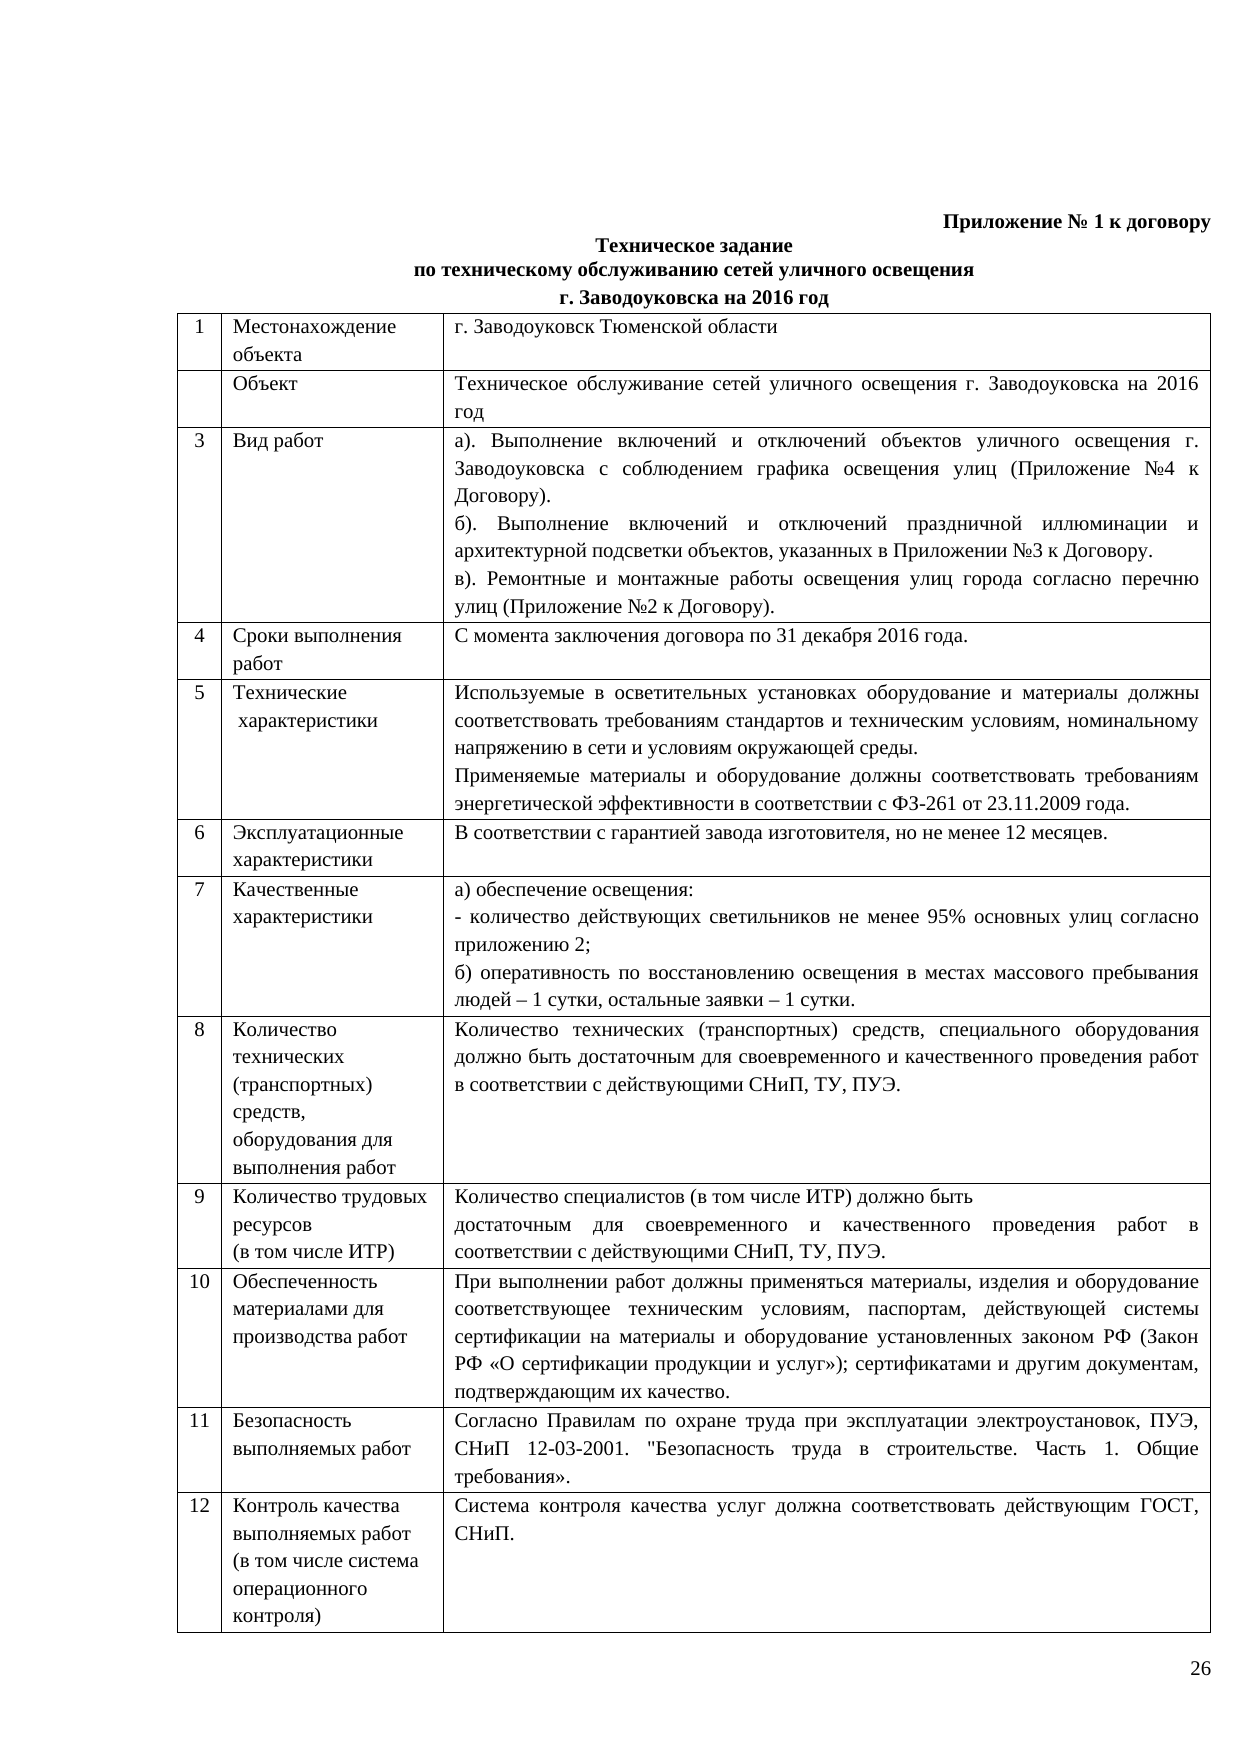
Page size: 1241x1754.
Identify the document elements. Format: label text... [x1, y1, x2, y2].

table_cell Технические характеристики [222, 680, 443, 819]
table_cell Местонахождение объекта [222, 314, 443, 370]
table_cell 6 [178, 820, 221, 876]
table_cell Количество трудовых ресурсов (в том числе ИТР) [222, 1184, 443, 1267]
table_cell 8 [178, 1017, 221, 1183]
table_cell Вид работ [222, 428, 443, 622]
table_cell Используемые в осветительных установках оборудование и материалы должны соответствовать требованиям стандартов и техническим условиям, номинальному напряжению в сети и условиям окружающей среды. Применяемые материалы и оборудование должны соответствовать требованиям энергетической эффективности в соответствии с ФЗ-261 от 23.11.2009 года. [444, 680, 1210, 819]
table_cell 4 [178, 623, 221, 679]
table_cell Количество технических (транспортных) средств, специального оборудования должно быть достаточным для своевременного и качественного проведения работ в соответствии с действующими СНиП, ТУ, ПУЭ. [444, 1017, 1210, 1183]
table_header Техническое задание по техническому обслуживанию сетей уличного освещения г. Заводоуковска на 2016 год [177, 233, 1211, 313]
table_cell [178, 371, 221, 427]
table_cell а). Выполнение включений и отключений объектов уличного освещения г. Заводоуковска с соблюдением графика освещения улиц (Приложение №4 к Договору). б). Выполнение включений и отключений праздничной иллюминации и архитектурной подсветки объектов, указанных в Приложении №3 к Договору. в). Ремонтные и монтажные работы освещения улиц города согласно перечню улиц (Приложение №2 к Договору). [444, 428, 1210, 622]
table_cell Количество специалистов (в том числе ИТР) должно быть достаточным для своевременного и качественного проведения работ в соответствии с действующими СНиП, ТУ, ПУЭ. [444, 1184, 1210, 1267]
list Приложение № 1 к договору [177, 209, 1211, 233]
table_cell Количество технических (транспортных) средств, оборудования для выполнения работ [222, 1017, 443, 1183]
table_cell г. Заводоуковск Тюменской области [444, 314, 1210, 370]
table_cell 11 [178, 1408, 221, 1492]
table_cell 9 [178, 1184, 221, 1267]
table_cell Контроль качества выполняемых работ (в том числе система операционного контроля) [222, 1493, 443, 1632]
table_cell 7 [178, 877, 221, 1016]
table_cell 5 [178, 680, 221, 819]
table_cell При выполнении работ должны применяться материалы, изделия и оборудование соответствующее техническим условиям, паспортам, действующей системы сертификации на материалы и оборудование установленных законом РФ (Закон РФ «О сертификации продукции и услуг»); сертификатами и другим документам, подтверждающим их качество. [444, 1269, 1210, 1407]
table_cell 10 [178, 1269, 221, 1407]
table_cell 12 [178, 1493, 221, 1632]
table_cell Объект [222, 371, 443, 427]
table_cell Система контроля качества услуг должна соответствовать действующим ГОСТ, СНиП. [444, 1493, 1210, 1632]
table_cell Безопасность выполняемых работ [222, 1408, 443, 1492]
table_cell Эксплуатационные характеристики [222, 820, 443, 876]
table_cell Качественные характеристики [222, 877, 443, 1016]
table_cell С момента заключения договора по 31 декабря 2016 года. [444, 623, 1210, 679]
table_cell а) обеспечение освещения: - количество действующих светильников не менее 95% основных улиц согласно приложению 2; б) оперативность по восстановлению освещения в местах массового пребывания людей – 1 сутки, остальные заявки – 1 сутки. [444, 877, 1210, 1016]
table_cell В соответствии с гарантией завода изготовителя, но не менее 12 месяцев. [444, 820, 1210, 876]
table_cell Согласно Правилам по охране труда при эксплуатации электроустановок, ПУЭ, СНиП 12-03-2001. "Безопасность труда в строительстве. Часть 1. Общие требования». [444, 1408, 1210, 1492]
table_cell Сроки выполнения работ [222, 623, 443, 679]
table_cell 1 [178, 314, 221, 370]
table_cell 3 [178, 428, 221, 622]
table_cell Техническое обслуживание сетей уличного освещения г. Заводоуковска на 2016 год [444, 371, 1210, 427]
table_cell Обеспеченность материалами для производства работ [222, 1269, 443, 1407]
